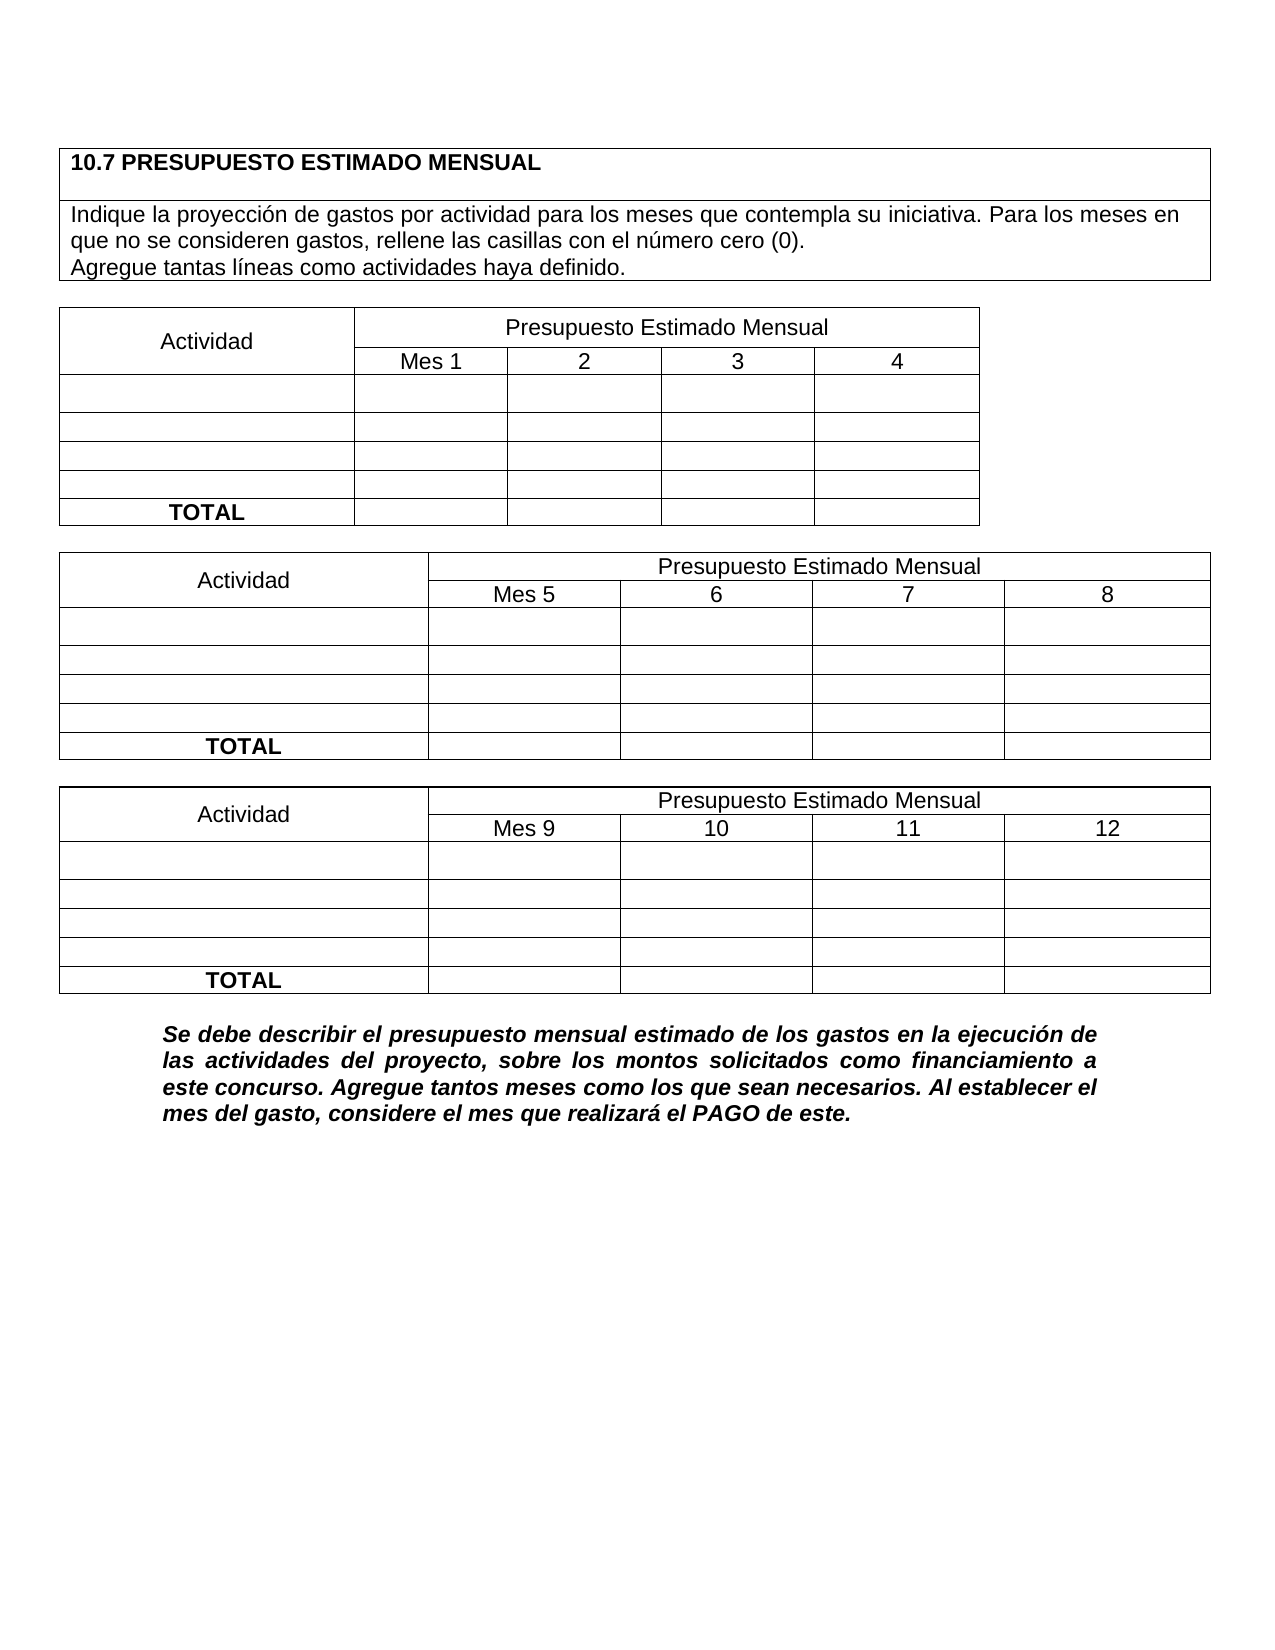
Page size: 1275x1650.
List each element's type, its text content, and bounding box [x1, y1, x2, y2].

table_cell [60, 608, 428, 644]
table_cell Mes 5 [429, 581, 620, 607]
table_cell [662, 413, 814, 441]
table_cell [662, 471, 814, 497]
table_cell 3 [662, 348, 814, 374]
table_cell 11 [813, 815, 1004, 841]
table_cell [621, 938, 812, 966]
table_cell [813, 938, 1004, 966]
table_cell [429, 880, 620, 908]
table_cell [1005, 938, 1210, 966]
table_cell TOTAL [60, 733, 428, 759]
table_cell [815, 499, 979, 525]
table_cell [60, 413, 354, 441]
table_cell [621, 675, 812, 703]
table_cell 2 [508, 348, 661, 374]
table_cell [60, 938, 428, 966]
table_cell [355, 442, 507, 470]
table_cell [621, 842, 812, 879]
table_cell [662, 499, 814, 525]
table_cell [60, 442, 354, 470]
table_cell [621, 704, 812, 732]
text Se debe describir el presupuesto mensual estimado de los gastos en la ejecución de las actividades del proyecto, sobre los montos solicitados como financiamiento a este concurso. Agregue tantos meses como los que sean necesarios. Al establecer el mes del gasto, considere el mes que realizará el PAGO de este. [162, 1021, 1098, 1126]
table_cell [429, 967, 620, 993]
table_cell 4 [815, 348, 979, 374]
table_cell TOTAL [60, 967, 428, 993]
table_cell [815, 471, 979, 497]
table_cell [508, 442, 661, 470]
table_cell [1005, 608, 1210, 644]
table_cell [815, 442, 979, 470]
table_header Presupuesto Estimado Mensual [429, 553, 1210, 579]
table_header 10.7 PRESUPUESTO ESTIMADO MENSUAL [60, 149, 1210, 200]
table_cell [813, 880, 1004, 908]
table_cell [813, 842, 1004, 879]
table_cell [60, 646, 428, 673]
table_header Actividad [60, 553, 428, 607]
table_cell [621, 967, 812, 993]
table_cell [1005, 646, 1210, 673]
table_cell [621, 733, 812, 759]
table_cell [508, 375, 661, 412]
table_cell [662, 442, 814, 470]
table_cell [621, 880, 812, 908]
table_cell TOTAL [60, 499, 354, 525]
table_cell [1005, 675, 1210, 703]
table_cell [621, 608, 812, 644]
table_cell 7 [813, 581, 1004, 607]
table_header Actividad [60, 308, 354, 374]
table_cell [1005, 704, 1210, 732]
table_cell [1005, 880, 1210, 908]
table_cell 8 [1005, 581, 1210, 607]
table_cell [813, 967, 1004, 993]
table_cell [355, 499, 507, 525]
table_cell [429, 646, 620, 673]
table_cell [429, 842, 620, 879]
table_cell [508, 413, 661, 441]
table_cell [60, 704, 428, 732]
table_cell [815, 413, 979, 441]
table_cell [429, 608, 620, 644]
table_cell [813, 704, 1004, 732]
table_cell [621, 909, 812, 937]
table_cell [429, 733, 620, 759]
table_cell [1005, 967, 1210, 993]
table_cell [429, 704, 620, 732]
table_cell [60, 675, 428, 703]
table_cell [662, 375, 814, 412]
table_header Presupuesto Estimado Mensual [429, 788, 1210, 814]
table_cell [813, 646, 1004, 673]
table_cell [508, 471, 661, 497]
table_cell 10 [621, 815, 812, 841]
table_cell [429, 909, 620, 937]
table_cell [60, 909, 428, 937]
table_header Presupuesto Estimado Mensual [355, 308, 979, 347]
table_cell [813, 909, 1004, 937]
table_cell 6 [621, 581, 812, 607]
table_cell [60, 375, 354, 412]
table_cell [355, 375, 507, 412]
table_cell [813, 608, 1004, 644]
table_cell [60, 842, 428, 879]
table_cell Indique la proyección de gastos por actividad para los meses que contempla su iniciativa. Para los meses en que no se consideren gastos, rellene las casillas con el número cero (0). Agregue tantas líneas como actividades haya definido. [60, 201, 1210, 280]
table_cell 12 [1005, 815, 1210, 841]
table_cell [355, 471, 507, 497]
table_cell [355, 413, 507, 441]
table_cell [1005, 733, 1210, 759]
table_cell [621, 646, 812, 673]
table_header Actividad [60, 788, 428, 841]
table_cell [1005, 909, 1210, 937]
table_cell [1005, 842, 1210, 879]
table_cell [815, 375, 979, 412]
table_cell [429, 938, 620, 966]
table_cell [60, 471, 354, 497]
table_cell [813, 733, 1004, 759]
table_cell [508, 499, 661, 525]
table_cell [429, 675, 620, 703]
table_cell [60, 880, 428, 908]
table_cell Mes 9 [429, 815, 620, 841]
table_cell [813, 675, 1004, 703]
table_cell Mes 1 [355, 348, 507, 374]
